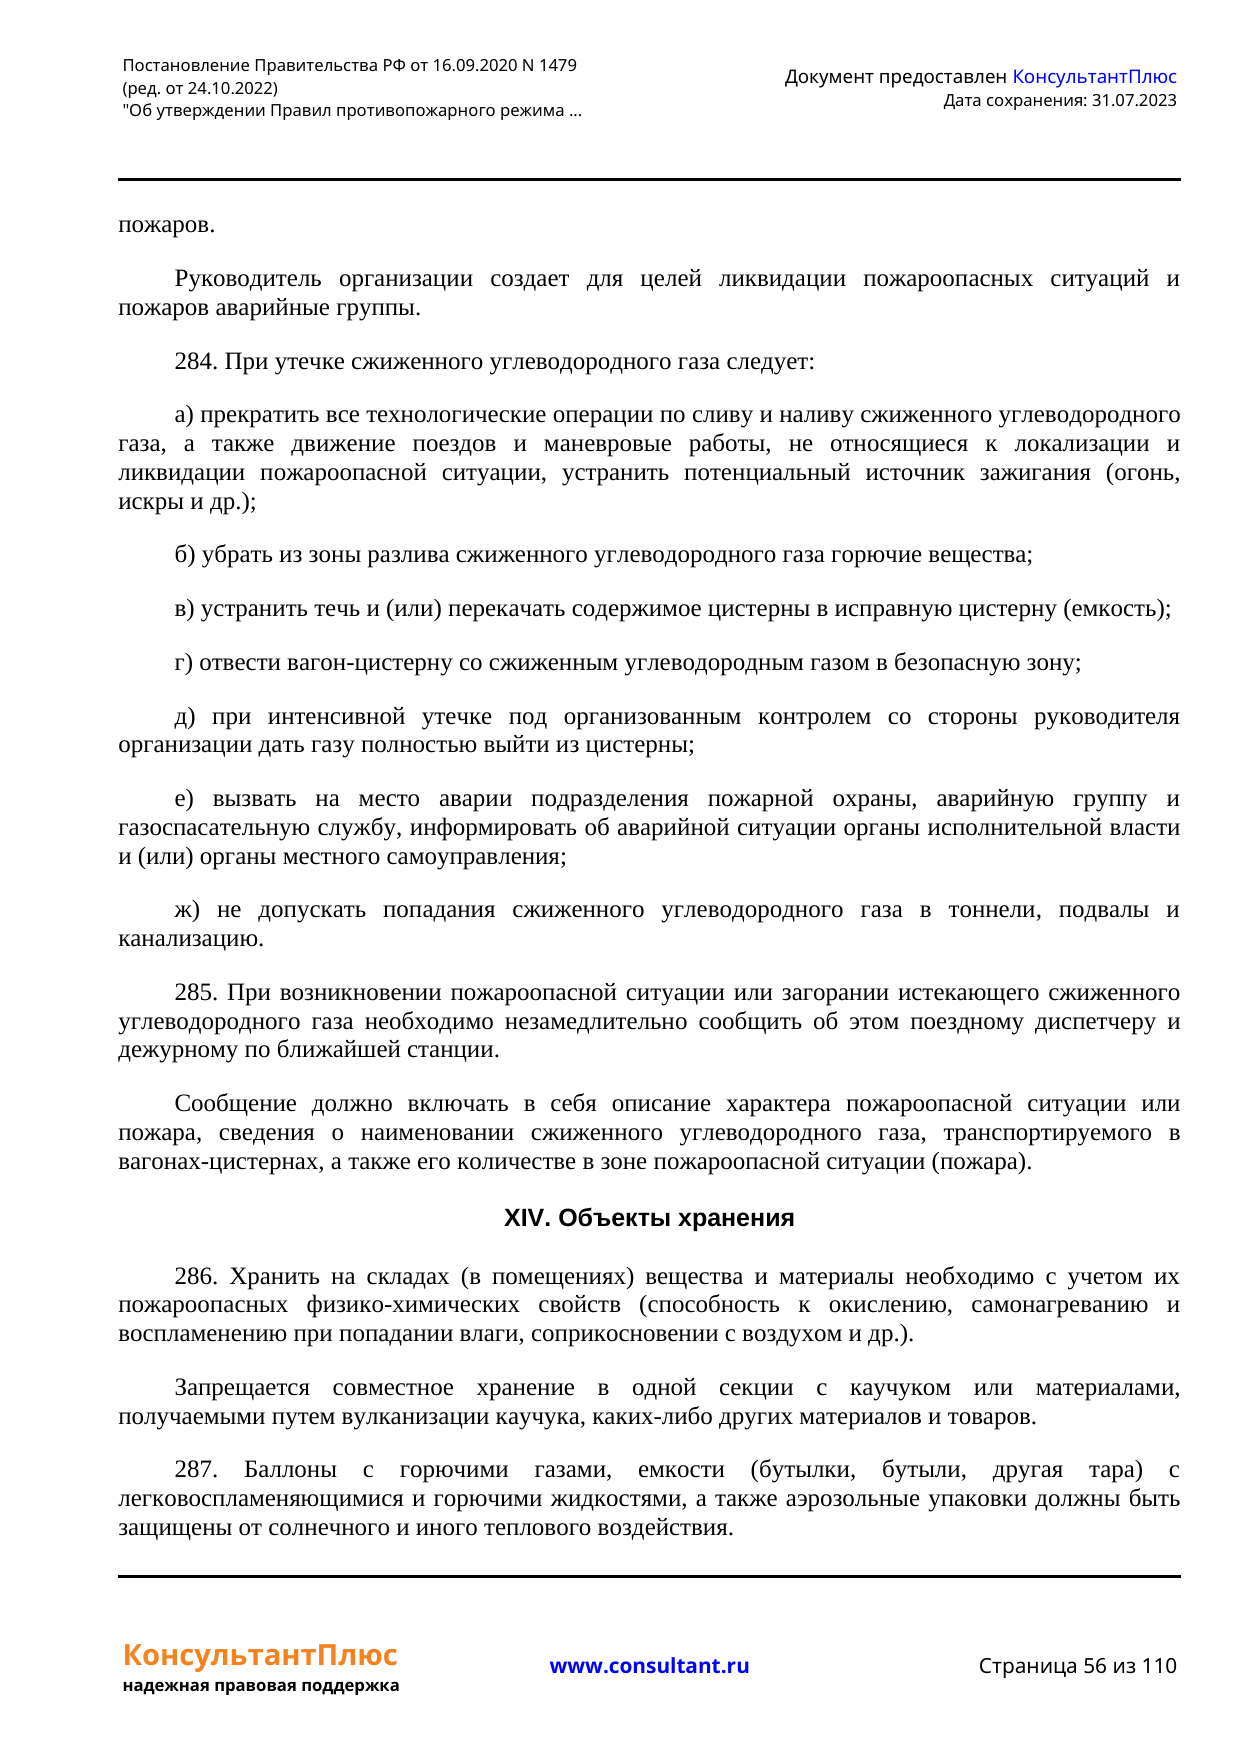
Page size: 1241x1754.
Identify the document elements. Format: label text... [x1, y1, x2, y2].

text Сообщение должно включать в себя описание характера пожароопасной ситуации или пожара, сведения о наименовании сжиженного углеводородного газа, транспортируемого в вагонах-цистернах, а также его количестве в зоне пожароопасной ситуации (пожара). [118, 1088, 1181, 1174]
text а) прекратить все технологические операции по сливу и наливу сжиженного углеводородного газа, а также движение поездов и маневровые работы, не относящиеся к локализации и ликвидации пожароопасной ситуации, устранить потенциальный источник зажигания (огонь, искры и др.); [118, 399, 1181, 514]
text 285. При возникновении пожароопасной ситуации или загорании истекающего сжиженного углеводородного газа необходимо незамедлительно сообщить об этом поездному диспетчеру и дежурному по ближайшей станции. [118, 977, 1181, 1063]
text Запрещается совместное хранение в одной секции с каучуком или материалами, получаемыми путем вулканизации каучука, каких-либо других материалов и товаров. [118, 1372, 1181, 1429]
text Руководитель организации создает для целей ликвидации пожароопасных ситуаций и пожаров аварийные группы. [118, 263, 1181, 321]
text д) при интенсивной утечке под организованным контролем со стороны руководителя организации дать газу полностью выйти из цистерны; [118, 701, 1181, 758]
title XIV. Объекты хранения [118, 1203, 1181, 1232]
text в) устранить течь и (или) перекачать содержимое цистерны в исправную цистерну (емкость); [118, 593, 1181, 622]
text 286. Хранить на складах (в помещениях) вещества и материалы необходимо с учетом их пожароопасных физико-химических свойств (способность к окислению, самонагреванию и воспламенению при попадании влаги, соприкосновении с воздухом и др.). [118, 1261, 1181, 1347]
text б) убрать из зоны разлива сжиженного углеводородного газа горючие вещества; [118, 539, 1181, 568]
text 284. При утечке сжиженного углеводородного газа следует: [118, 346, 1181, 374]
text 287. Баллоны с горючими газами, емкости (бутылки, бутыли, другая тара) с легковоспламеняющимися и горючими жидкостями, а также аэрозольные упаковки должны быть защищены от солнечного и иного теплового воздействия. [118, 1454, 1181, 1541]
text ж) не допускать попадания сжиженного углеводородного газа в тоннели, подвалы и канализацию. [118, 894, 1181, 952]
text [118, 209, 1181, 238]
text г) отвести вагон-цистерну со сжиженным углеводородным газом в безопасную зону; [118, 647, 1181, 676]
text е) вызвать на место аварии подразделения пожарной охраны, аварийную группу и газоспасательную службу, информировать об аварийной ситуации органы исполнительной власти и (или) органы местного самоуправления; [118, 783, 1181, 869]
